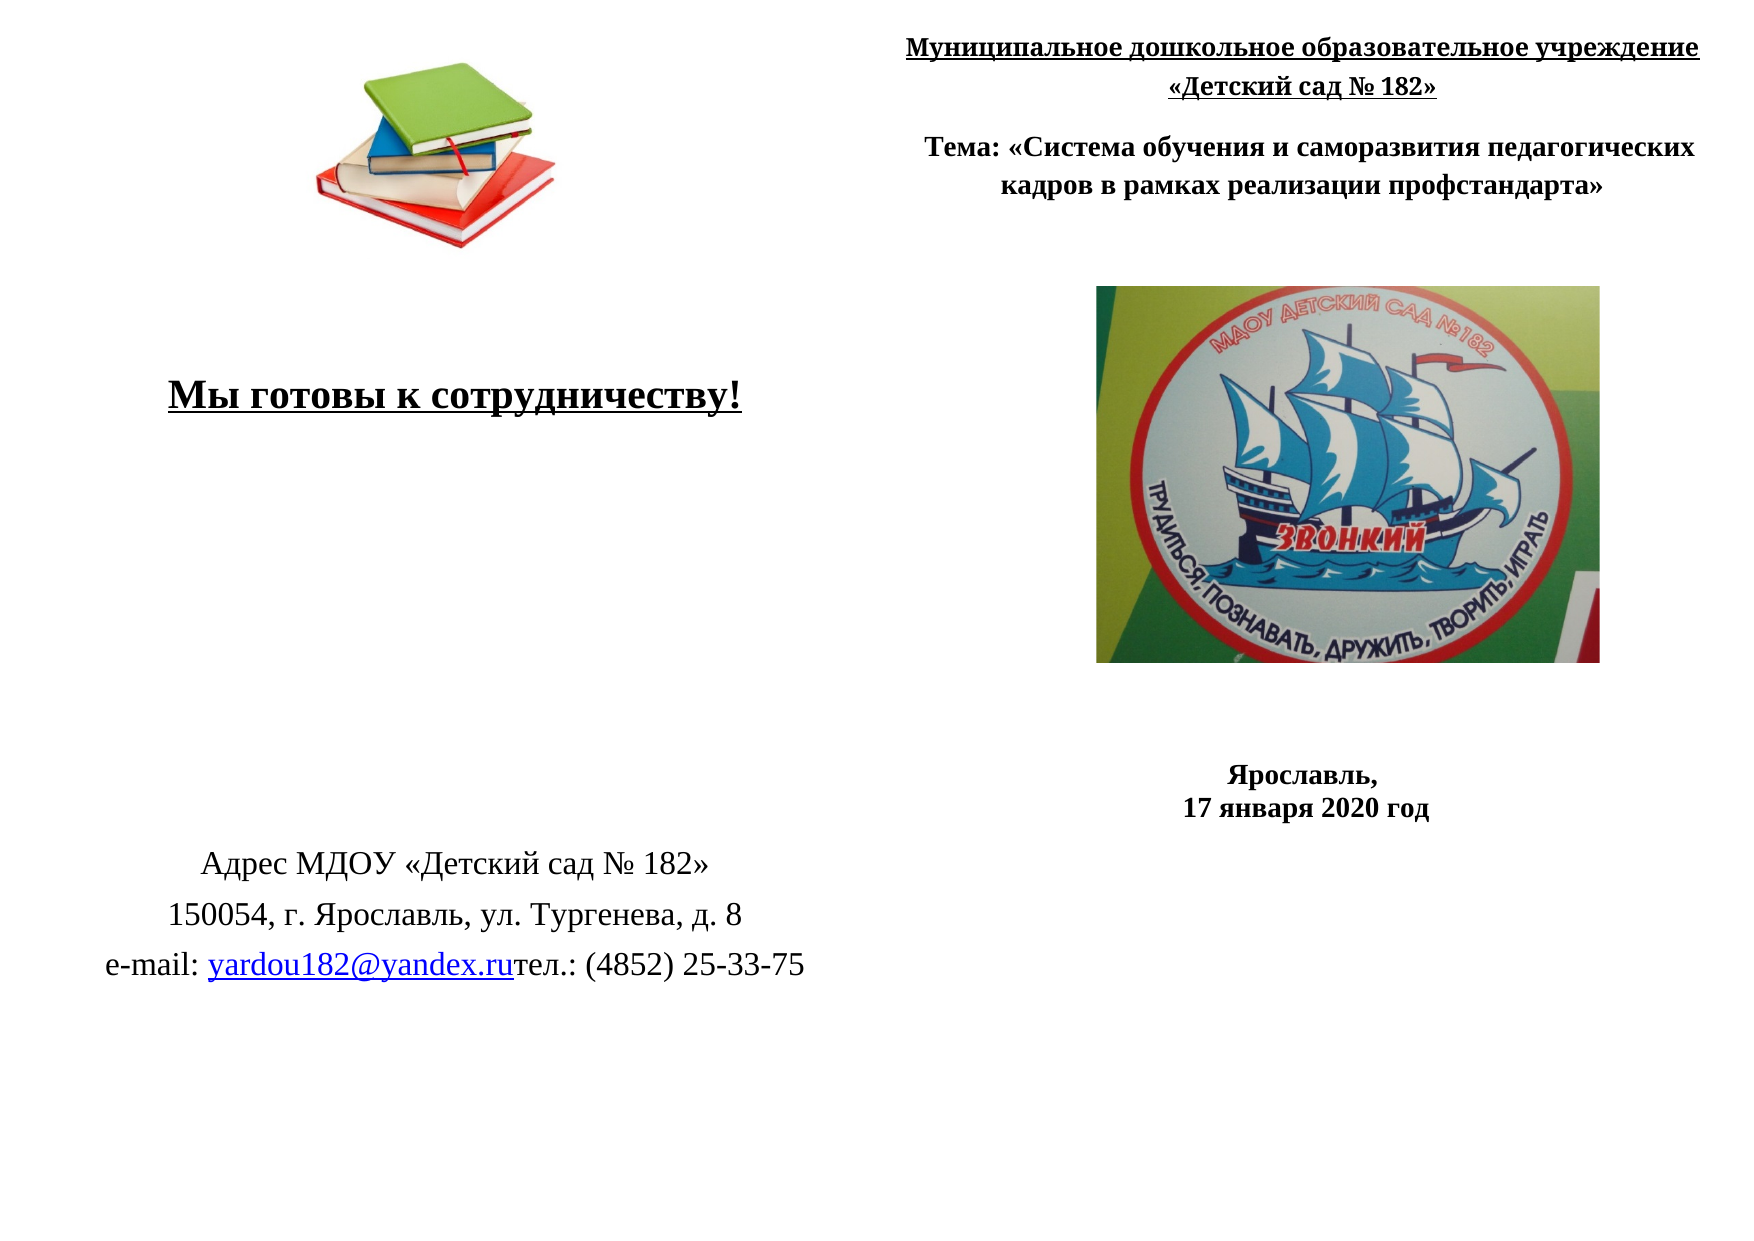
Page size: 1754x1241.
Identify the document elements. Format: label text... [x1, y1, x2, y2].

text 150054, г. Ярославль, ул. Тургенева, д. 8 [44, 894, 865, 932]
text Мы готовы к сотрудничеству! [44, 370, 865, 418]
text Ярославль, [892, 757, 1713, 790]
text e-mail: yardou182@yandex.ruтел.: (4852) 25-33-75 [44, 945, 865, 983]
picture [1096, 286, 1599, 661]
text Адрес МДОУ «Детский сад № 182» [44, 843, 865, 881]
text Тема: «Система обучения и саморазвития педагогических кадров в рамках реализации профстандарта» [892, 129, 1713, 201]
picture [284, 29, 626, 259]
text Муниципальное дошкольное образовательное учреждение «Детский сад № 182» [892, 29, 1713, 103]
text 17 января 2020 год [892, 790, 1713, 824]
